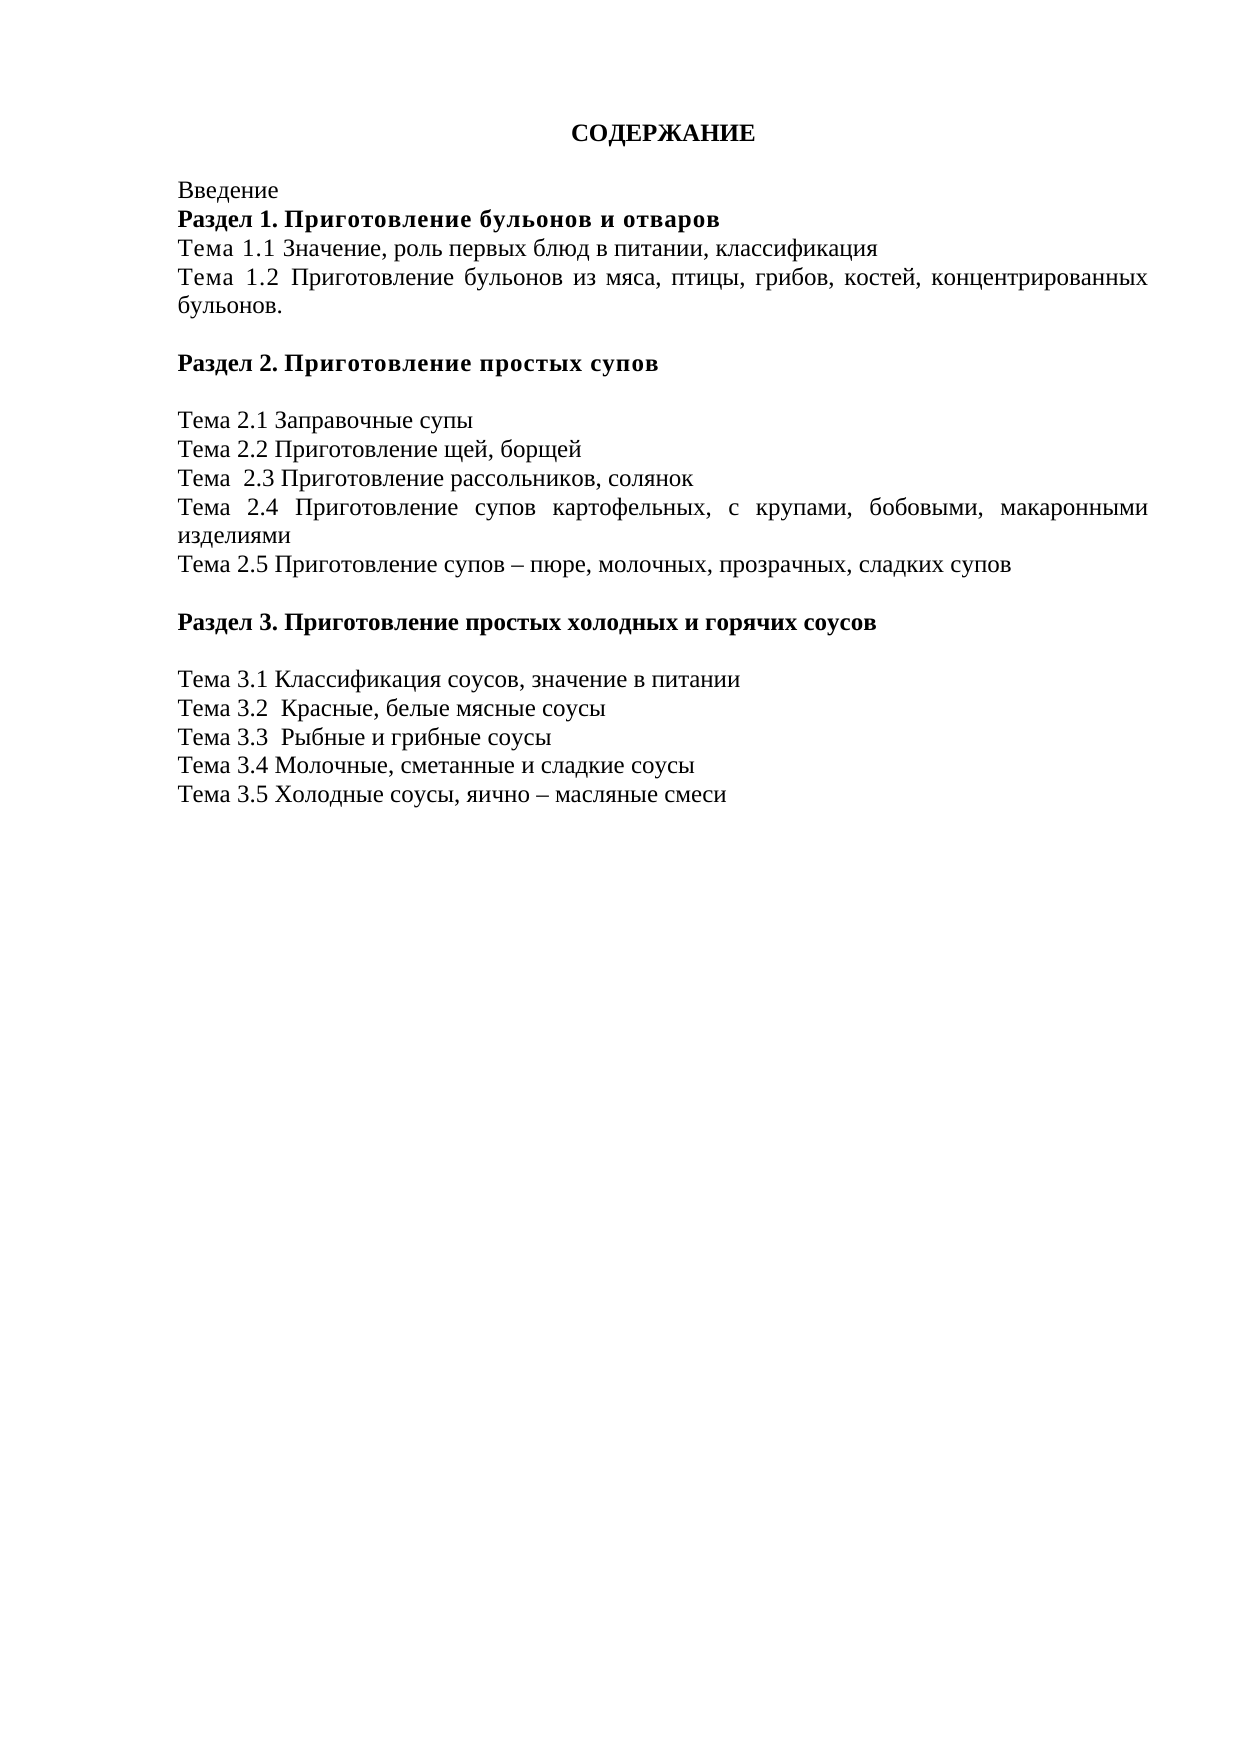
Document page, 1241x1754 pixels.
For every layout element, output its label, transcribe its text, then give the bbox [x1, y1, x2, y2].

text Тема 3.5 Холодные соусы, яично – масляные смеси [177, 779, 1149, 808]
text Тема 3.2 Красные, белые мясные соусы [177, 693, 1149, 722]
text Тема 2.2 Приготовление щей, борщей [177, 434, 1149, 463]
text Тема 1.2 Приготовление бульонов из мяса, птицы, грибов, костей, концентрированных бульонов. [177, 262, 1149, 319]
text Раздел 2. Приготовление простых супов [177, 348, 1149, 377]
text Тема 2.3 Приготовление рассольников, солянок [177, 463, 1149, 492]
text Раздел 1. Приготовление бульонов и отваров [177, 204, 1149, 233]
text Введение [177, 176, 1149, 204]
text Тема 2.4 Приготовление супов картофельных, с крупами, бобовыми, макаронными изделиями [177, 492, 1149, 549]
text Тема 2.5 Приготовление супов – пюре, молочных, прозрачных, сладких супов [177, 549, 1149, 578]
text Тема 1.1 Значение, роль первых блюд в питании, классификация [177, 233, 1149, 262]
text Тема 3.4 Молочные, сметанные и сладкие соусы [177, 751, 1149, 779]
text Тема 2.1 Заправочные супы [177, 406, 1149, 434]
text СОДЕРЖАНИЕ [177, 118, 1149, 147]
text Тема 3.3 Рыбные и грибные соусы [177, 722, 1149, 751]
text Раздел 3. Приготовление простых холодных и горячих соусов [177, 607, 1149, 636]
text Тема 3.1 Классификация соусов, значение в питании [177, 664, 1149, 693]
